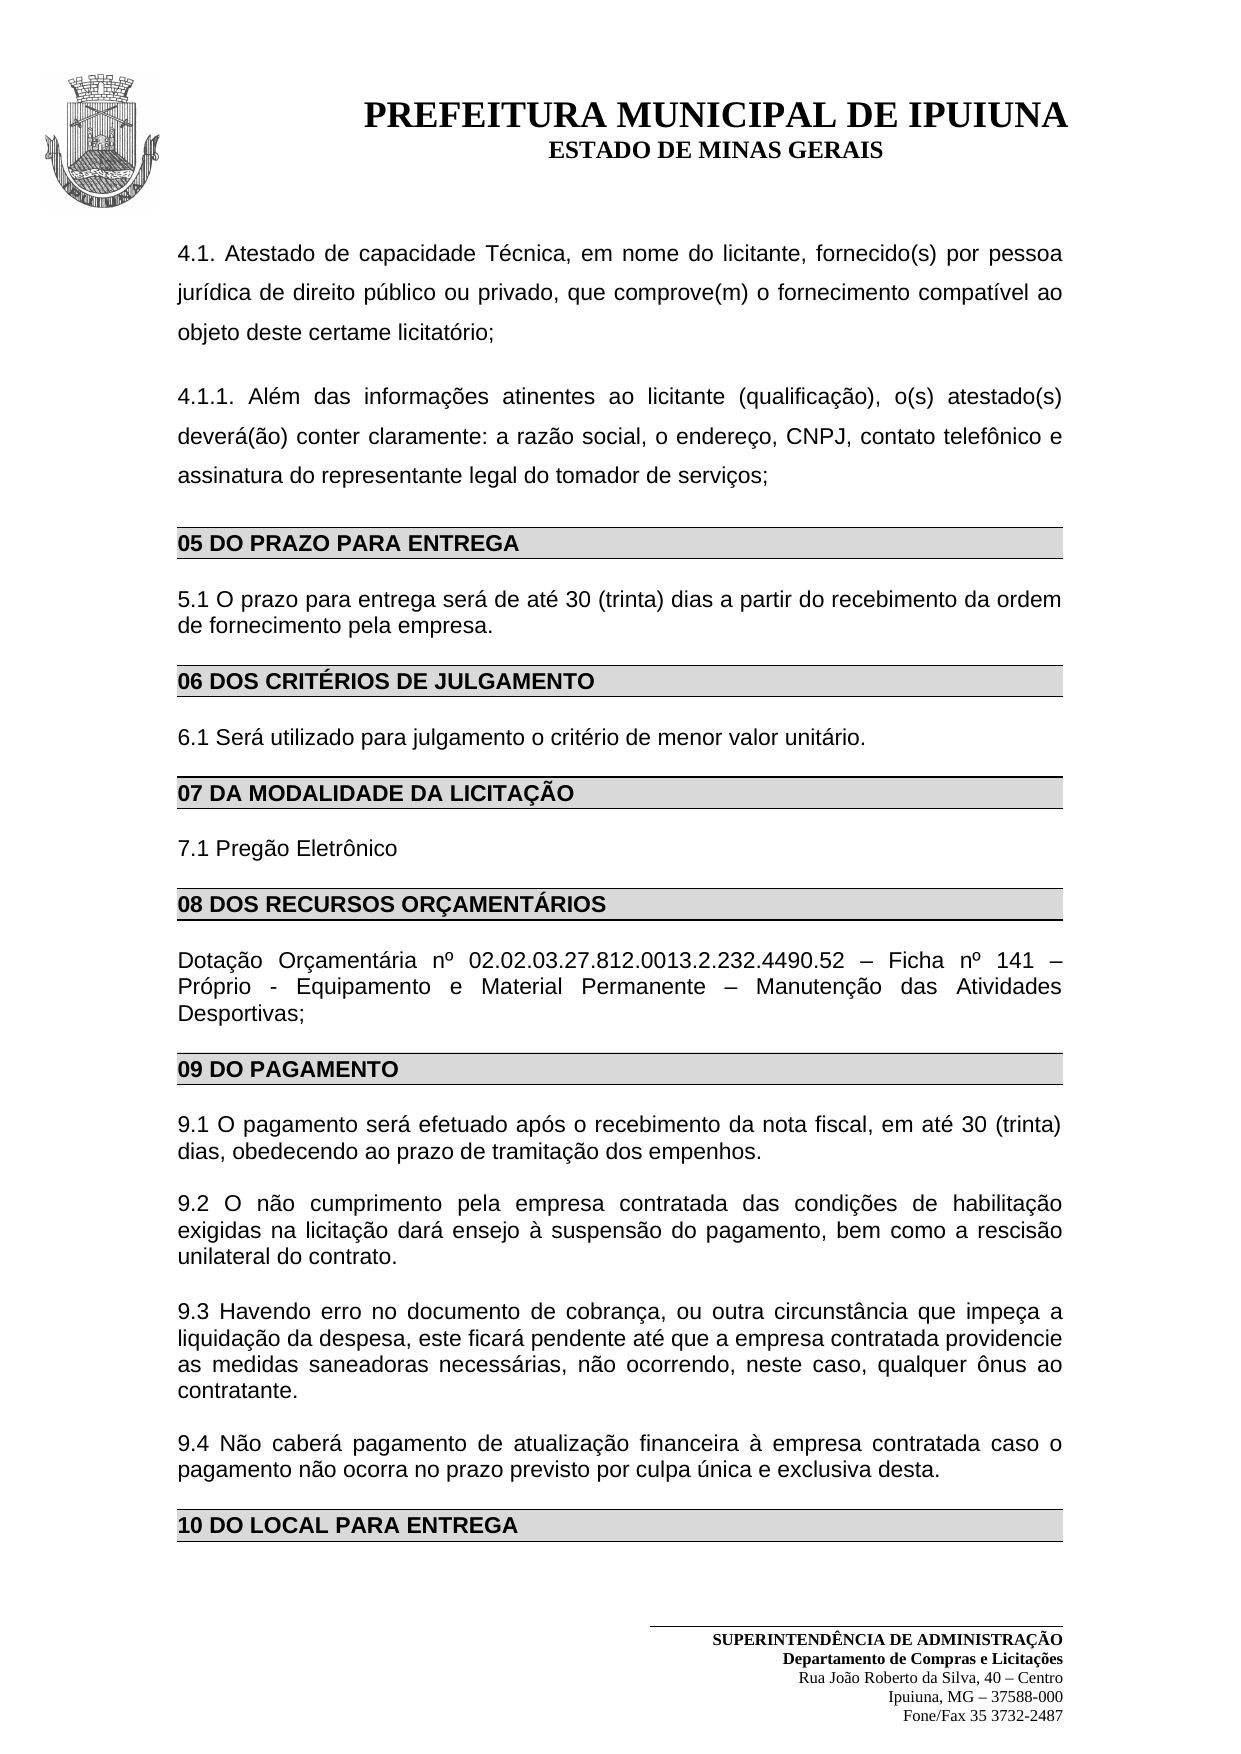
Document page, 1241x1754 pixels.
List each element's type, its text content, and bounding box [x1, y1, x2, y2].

text 05 DO PRAZO PARA ENTREGA [177, 528, 1063, 558]
text 9.1 O pagamento será efetuado após o recebimento da nota fiscal, em até 30 (trinta) dias, obedecendo ao prazo de tramitação dos empenhos. [177, 1111, 1063, 1164]
text 06 DOS CRITÉRIOS DE JULGAMENTO [177, 666, 1063, 696]
text 4.1.1. Além das informações atinentes ao licitante (qualificação), o(s) atestado(s) deverá(ão) conter claramente: a razão social, o endereço, CNPJ, contato telefônico e assinatura do representante legal do tomador de serviços; [177, 383, 1063, 488]
text 09 DO PAGAMENTO [177, 1054, 1063, 1084]
text 5.1 O prazo para entrega será de até 30 (trinta) dias a partir do recebimento da ordem de fornecimento pela empresa. [177, 586, 1063, 638]
picture [45, 73, 160, 211]
text 7.1 Pregão Eletrônico [177, 835, 1063, 862]
text 10 DO LOCAL PARA ENTREGA [177, 1510, 1063, 1541]
text Dotação Orçamentária nº 02.02.03.27.812.0013.2.232.4490.52 – Ficha nº 141 – Próprio - Equipamento e Material Permanente – Manutenção das Atividades Desportivas; [177, 947, 1063, 1026]
text 6.1 Será utilizado para julgamento o critério de menor valor unitário. [177, 724, 1063, 750]
text 07 DA MODALIDADE DA LICITAÇÃO [177, 778, 1063, 808]
text 08 DOS RECURSOS ORÇAMENTÁRIOS [177, 889, 1063, 919]
text 9.2 O não cumprimento pela empresa contratada das condições de habilitação exigidas na licitação dará ensejo à suspensão do pagamento, bem como a rescisão unilateral do contrato. [177, 1190, 1063, 1269]
text 4.1. Atestado de capacidade Técnica, em nome do licitante, fornecido(s) por pessoa jurídica de direito público ou privado, que comprove(m) o fornecimento compatível ao objeto deste certame licitatório; [177, 240, 1063, 345]
text 9.4 Não caberá pagamento de atualização financeira à empresa contratada caso o pagamento não ocorra no prazo previsto por culpa única e exclusiva desta. [177, 1430, 1063, 1483]
text 9.3 Havendo erro no documento de cobrança, ou outra circunstância que impeça a liquidação da despesa, este ficará pendente até que a empresa contratada providencie as medidas saneadoras necessárias, não ocorrendo, neste caso, qualquer ônus ao contratante. [177, 1298, 1063, 1404]
